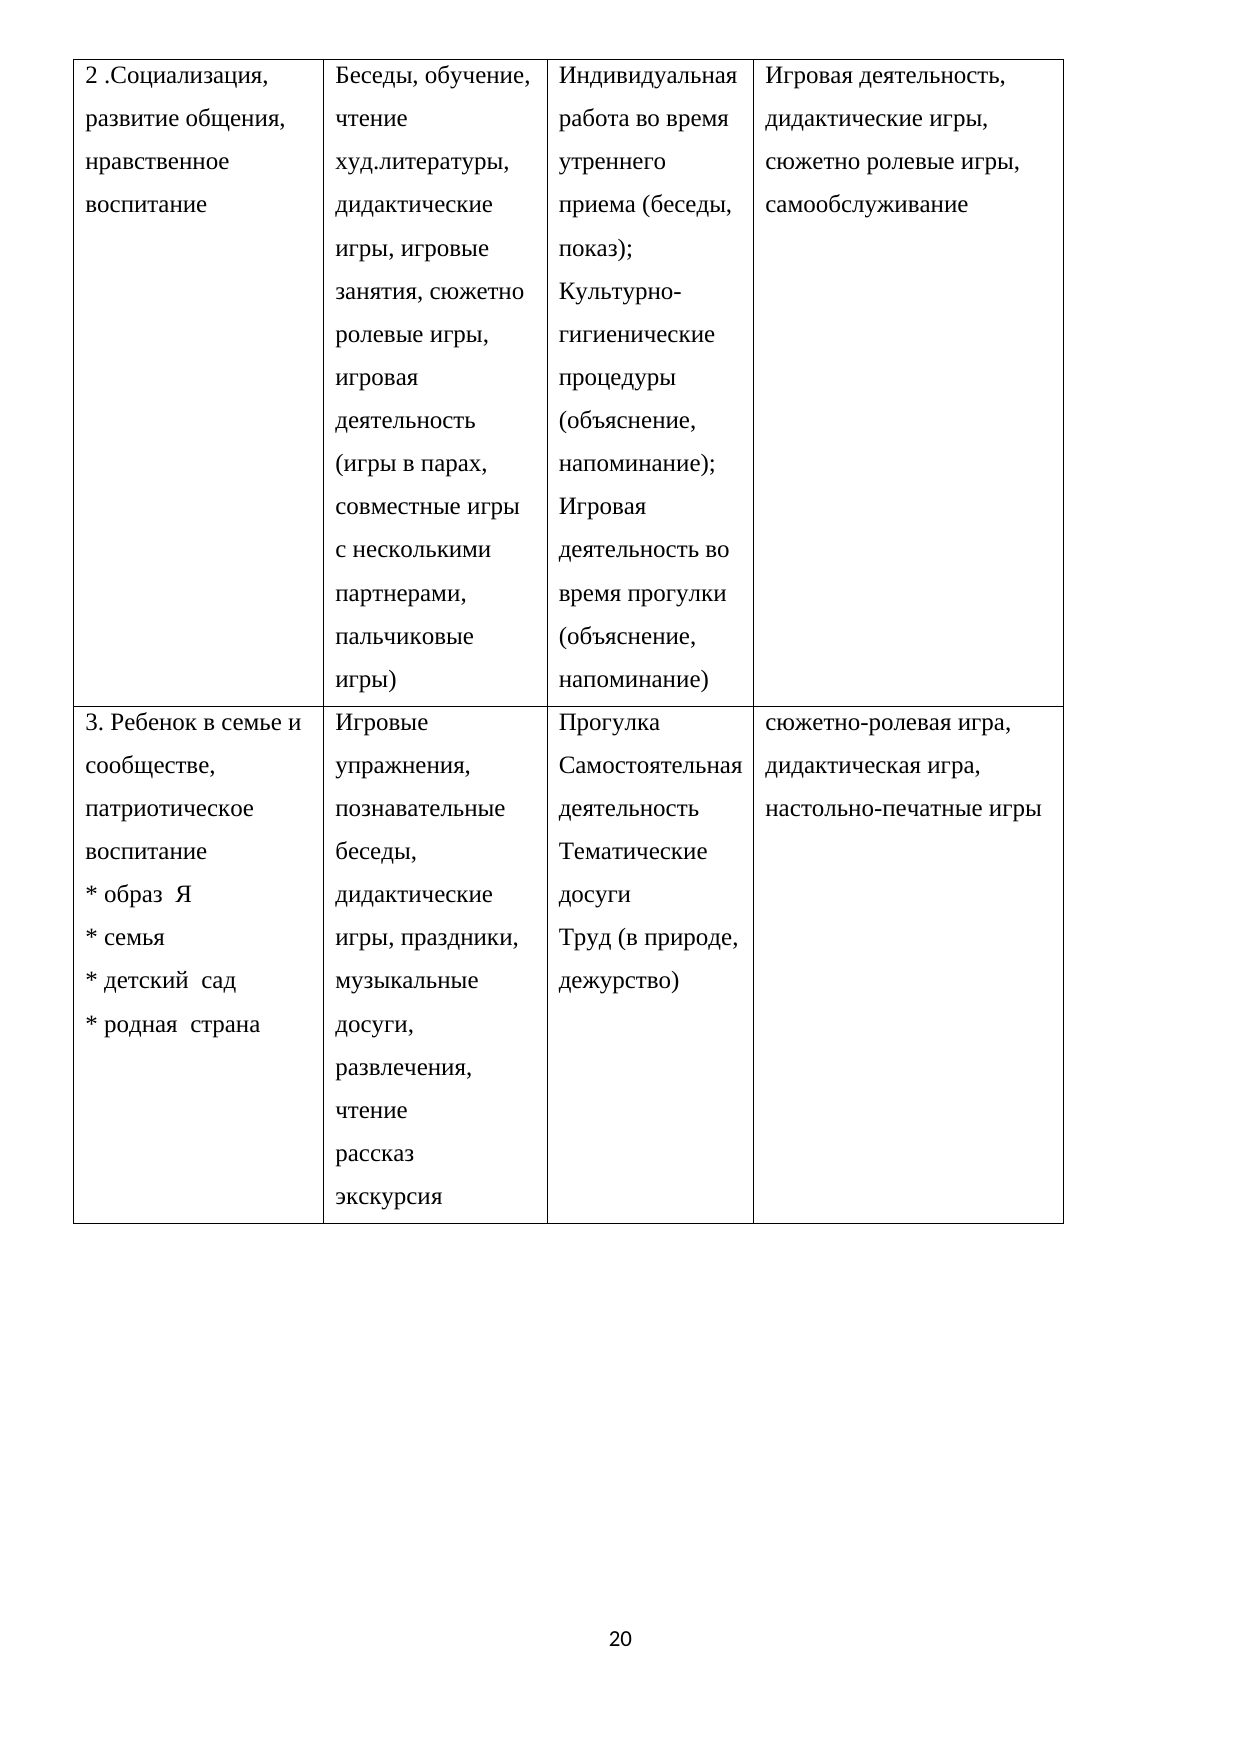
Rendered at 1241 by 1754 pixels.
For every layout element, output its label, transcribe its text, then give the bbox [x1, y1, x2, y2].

table_cell Беседы, обучение, чтение худ.литературы, дидактические игры, игровые занятия, сюжетно ролевые игры, игровая деятельность (игры в парах, совместные игры с несколькими партнерами, пальчиковые игры) [324, 60, 547, 706]
table_cell Игровые упражнения, познавательные беседы, дидактические игры, праздники, музыкальные досуги, развлечения, чтение рассказ экскурсия [324, 707, 547, 1223]
table_cell сюжетно-ролевая игра, дидактическая игра, настольно-печатные игры [754, 707, 1063, 1223]
table_cell Игровая деятельность, дидактические игры, сюжетно ролевые игры, самообслуживание [754, 60, 1063, 706]
table_cell 2 .Социализация, развитие общения, нравственное воспитание [74, 60, 323, 706]
table_cell Прогулка Самостоятельная деятельность Тематические досуги Труд (в природе, дежурство) [548, 707, 753, 1223]
table_cell Индивидуальная работа во время утреннего приема (беседы, показ); Культурно-гигиенические процедуры (объяснение, напоминание); Игровая деятельность во время прогулки (объяснение, напоминание) [548, 60, 753, 706]
table_cell 3. Ребенок в семье и сообществе, патриотическое воспитание * образ Я * семья * детский сад * родная страна [74, 707, 323, 1223]
